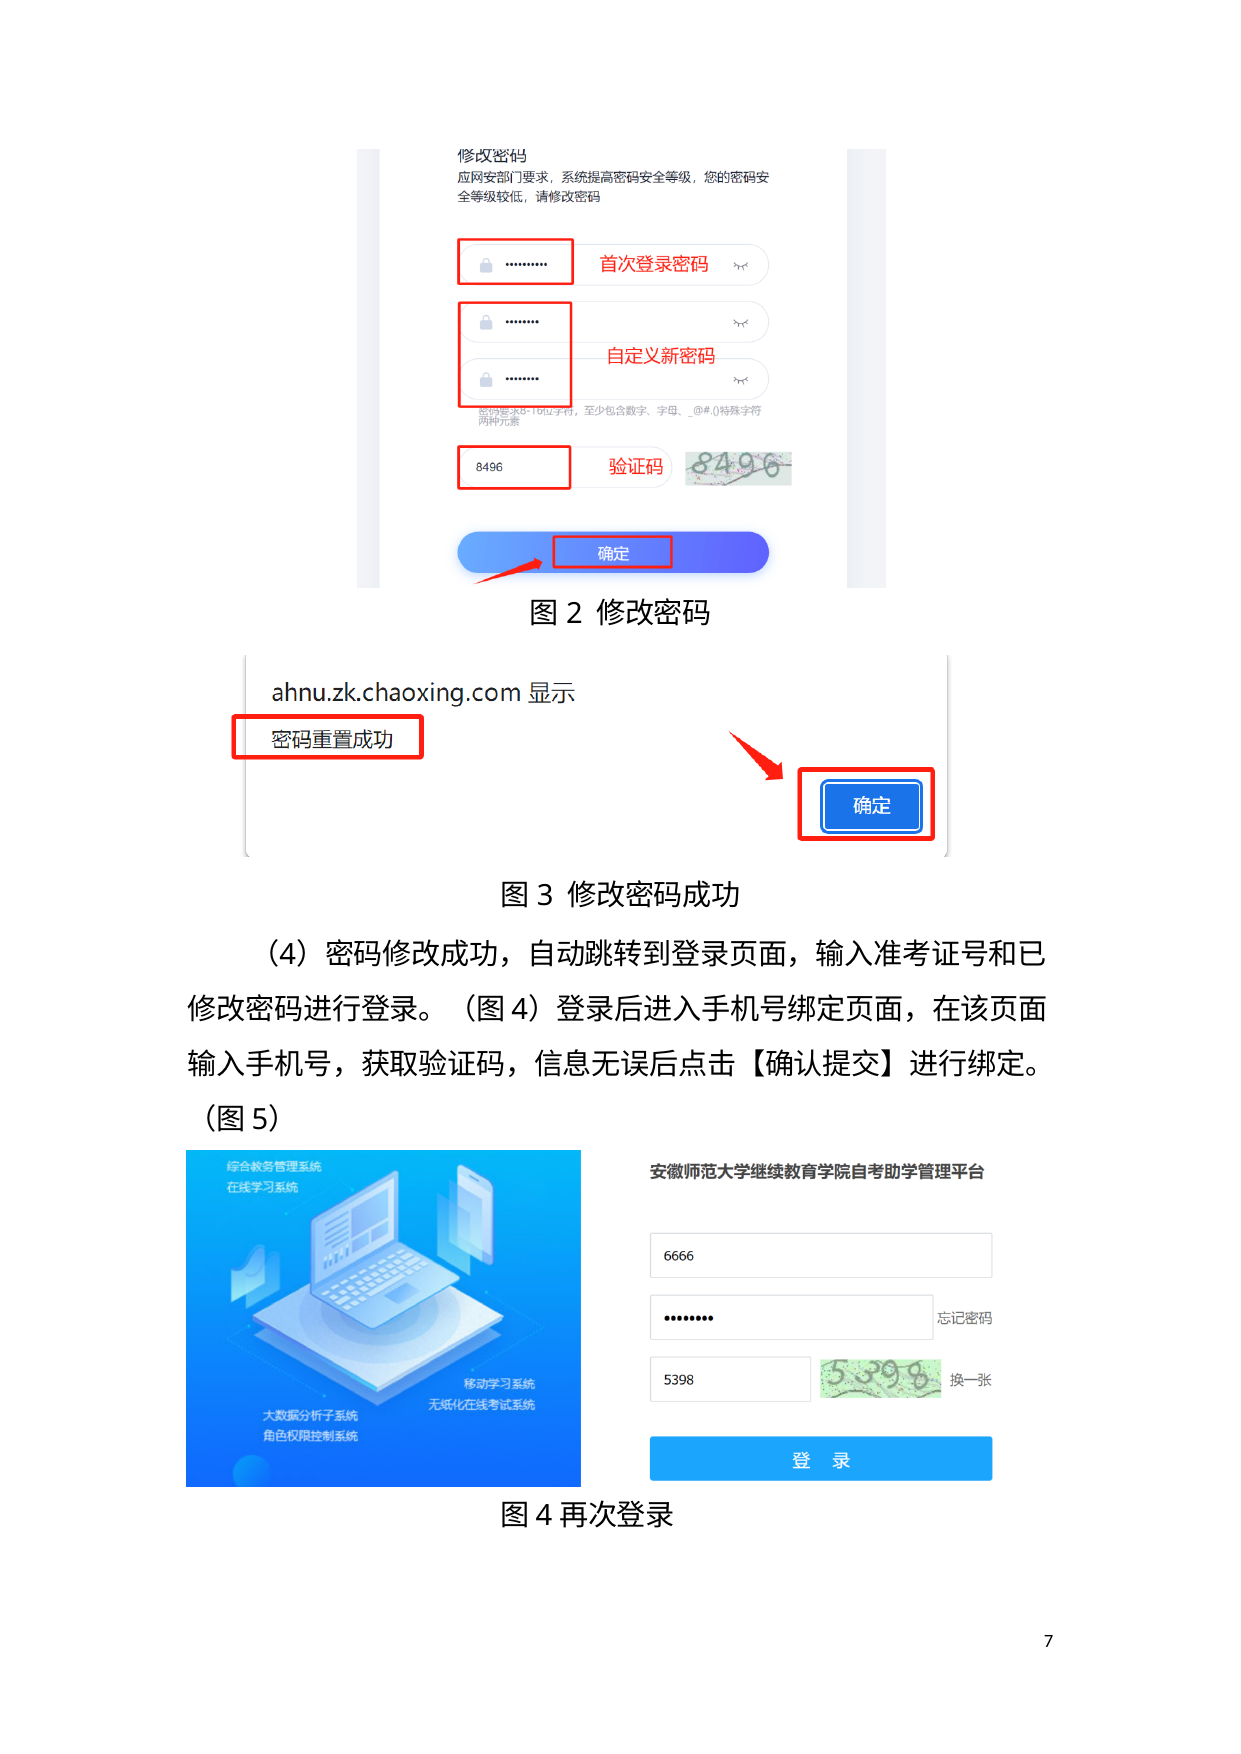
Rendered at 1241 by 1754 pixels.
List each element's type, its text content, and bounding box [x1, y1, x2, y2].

text 图 2 修改密码 [529, 600, 1057, 630]
picture [300, 1162, 321, 1171]
text 图4 再次登录 [500, 1499, 1057, 1531]
picture [186, 1150, 1058, 1487]
text （4）密码修改成功，自动跳转到登录页面，输入准考证号和已修改密码进行登录。（图4）登录后进入手机号绑定页面，在该页面输入手机号，获取验证码，信息无误后点击【确认提交】进行绑定。（图5） [188, 930, 1048, 1138]
picture [239, 1182, 251, 1192]
picture [251, 1182, 261, 1192]
picture [276, 1182, 297, 1192]
picture [275, 1161, 297, 1171]
text 图 3 修改密码成功 [500, 882, 1057, 912]
picture [356, 149, 887, 588]
picture [227, 1162, 273, 1171]
picture [186, 655, 1016, 857]
picture [228, 1182, 232, 1192]
